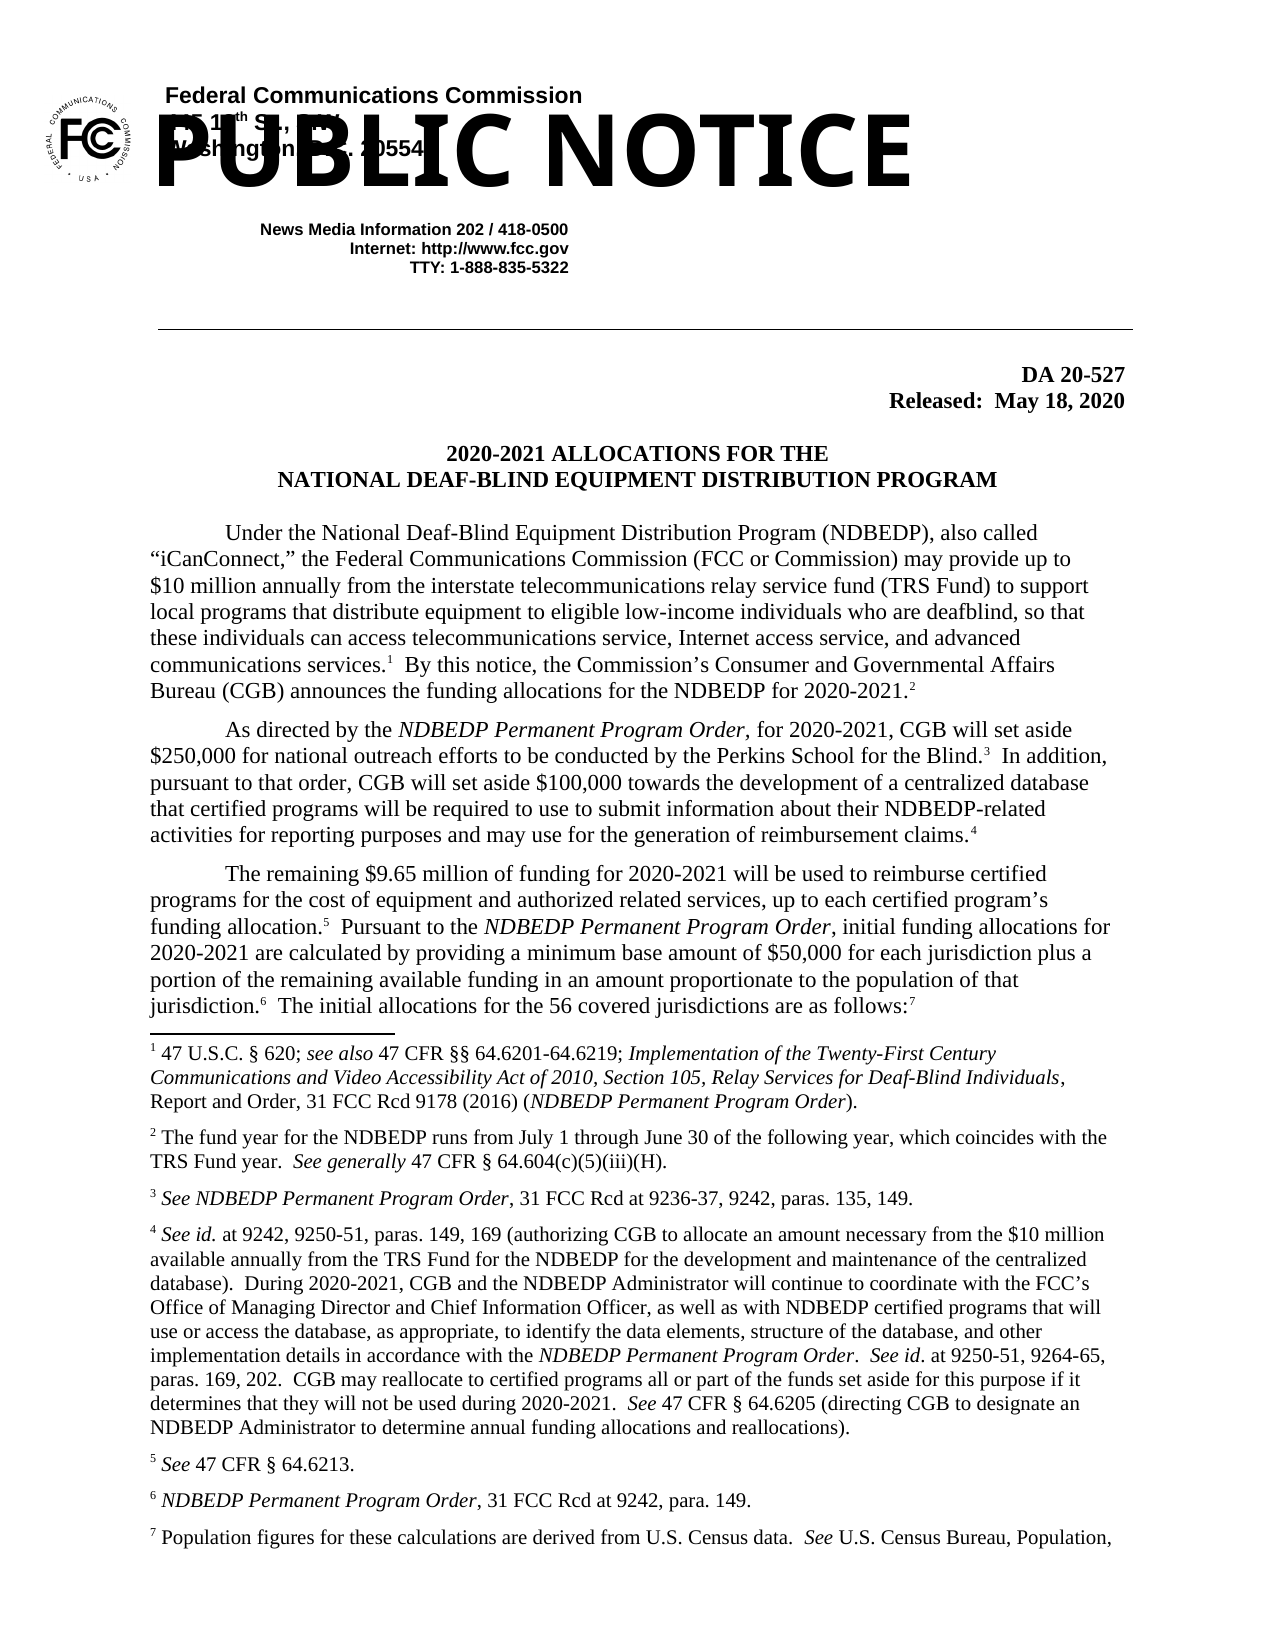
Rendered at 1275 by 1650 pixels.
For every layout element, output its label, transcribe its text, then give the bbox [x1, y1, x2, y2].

text The remaining $9.65 million of funding for 2020-2021 will be used to reimburse certified programs for the cost of equipment and authorized related services, up to each certified program’s funding allocation. Pursuant to the NDBEDP Permanent Program Order, initial funding allocations for 2020-2021 are calculated by providing a minimum base amount of $50,000 for each jurisdiction plus a portion of the remaining available funding in an amount proportionate to the population of that jurisdiction. The initial allocations for the 56 covered jurisdictions are as follows: [150, 860, 1125, 1018]
text 2020-2021 allocations for the [150, 440, 1125, 466]
text Released: May 18, 2020 [150, 387, 1125, 413]
text Under the National Deaf-Blind Equipment Distribution Program (NDBEDP), also called “iCanConnect,” the Federal Communications Commission (FCC or Commission) may provide up to $10 million annually from the interstate telecommunications relay service fund (TRS Fund) to support local programs that distribute equipment to eligible low-income individuals who are deafblind, so that these individuals can access telecommunications service, Internet access service, and advanced communications services. By this notice, the Commission’s Consumer and Governmental Affairs Bureau (CGB) announces the funding allocations for the NDBEDP for 2020-2021. [150, 519, 1125, 703]
text national deaf-blind equipment distribution program [150, 466, 1125, 493]
text As directed by the NDBEDP Permanent Program Order, for 2020-2021, CGB will set aside $250,000 for national outreach efforts to be conducted by the Perkins School for the Blind. In addition, pursuant to that order, CGB will set aside $100,000 towards the development of a centralized database that certified programs will be required to use to submit information about their NDBEDP-related activities for reporting purposes and may use for the generation of reimbursement claims. [150, 716, 1125, 848]
text DA 20-527 [150, 361, 1125, 387]
